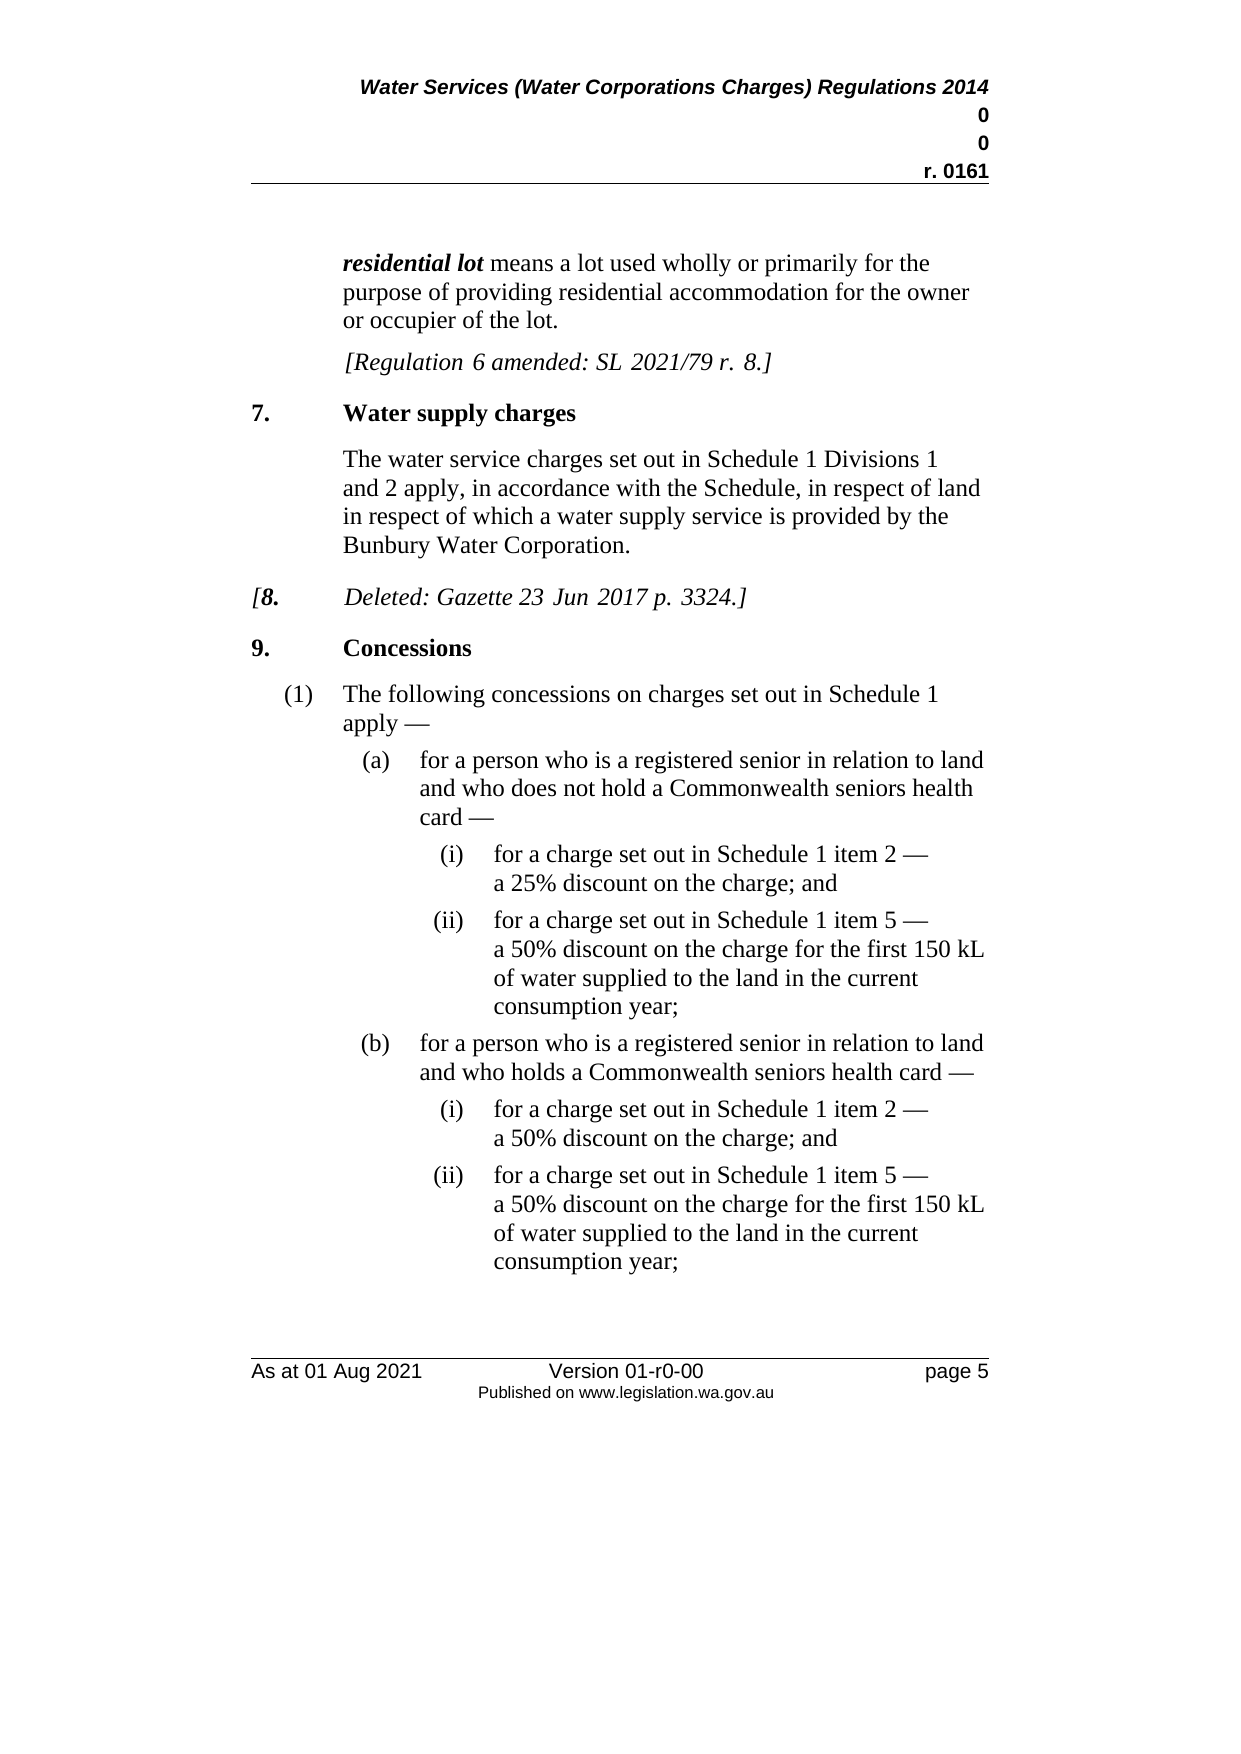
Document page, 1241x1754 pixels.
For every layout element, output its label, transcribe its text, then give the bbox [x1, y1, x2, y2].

text [8. Deleted: Gazette 23 Jun 2017 p. 3324.] [251, 582, 989, 611]
text [Regulation 6 amended: SL 2021/79 r. 8.] [251, 347, 989, 376]
text (ii) for a charge set out in Schedule 1 item 5 — a 50% discount on the charge for the first 150 kL of water supplied to the land in the current consumption year; [251, 905, 989, 1020]
text residential lot means a lot used wholly or primarily for the purpose of providing residential accommodation for the owner or occupier of the lot. [251, 248, 989, 334]
text (b) for a person who is a registered senior in relation to land and who holds a Commonwealth seniors health card — [251, 1028, 989, 1086]
subtitle 9. Concessions [251, 633, 989, 662]
text (ii) for a charge set out in Schedule 1 item 5 — a 50% discount on the charge for the first 150 kL of water supplied to the land in the current consumption year; [251, 1160, 989, 1275]
text (i) for a charge set out in Schedule 1 item 2 — a 25% discount on the charge; and [251, 839, 989, 897]
text The water service charges set out in Schedule 1 Divisions 1 and 2 apply, in accordance with the Schedule, in respect of land in respect of which a water supply service is provided by the Bunbury Water Corporation. [251, 444, 989, 559]
text (1) The following concessions on charges set out in Schedule 1 apply — [251, 679, 989, 736]
text (i) for a charge set out in Schedule 1 item 2 — a 50% discount on the charge; and [251, 1094, 989, 1152]
text (a) for a person who is a registered senior in relation to land and who does not hold a Commonwealth seniors health card — [251, 745, 989, 831]
subtitle 7. Water supply charges [251, 398, 989, 427]
